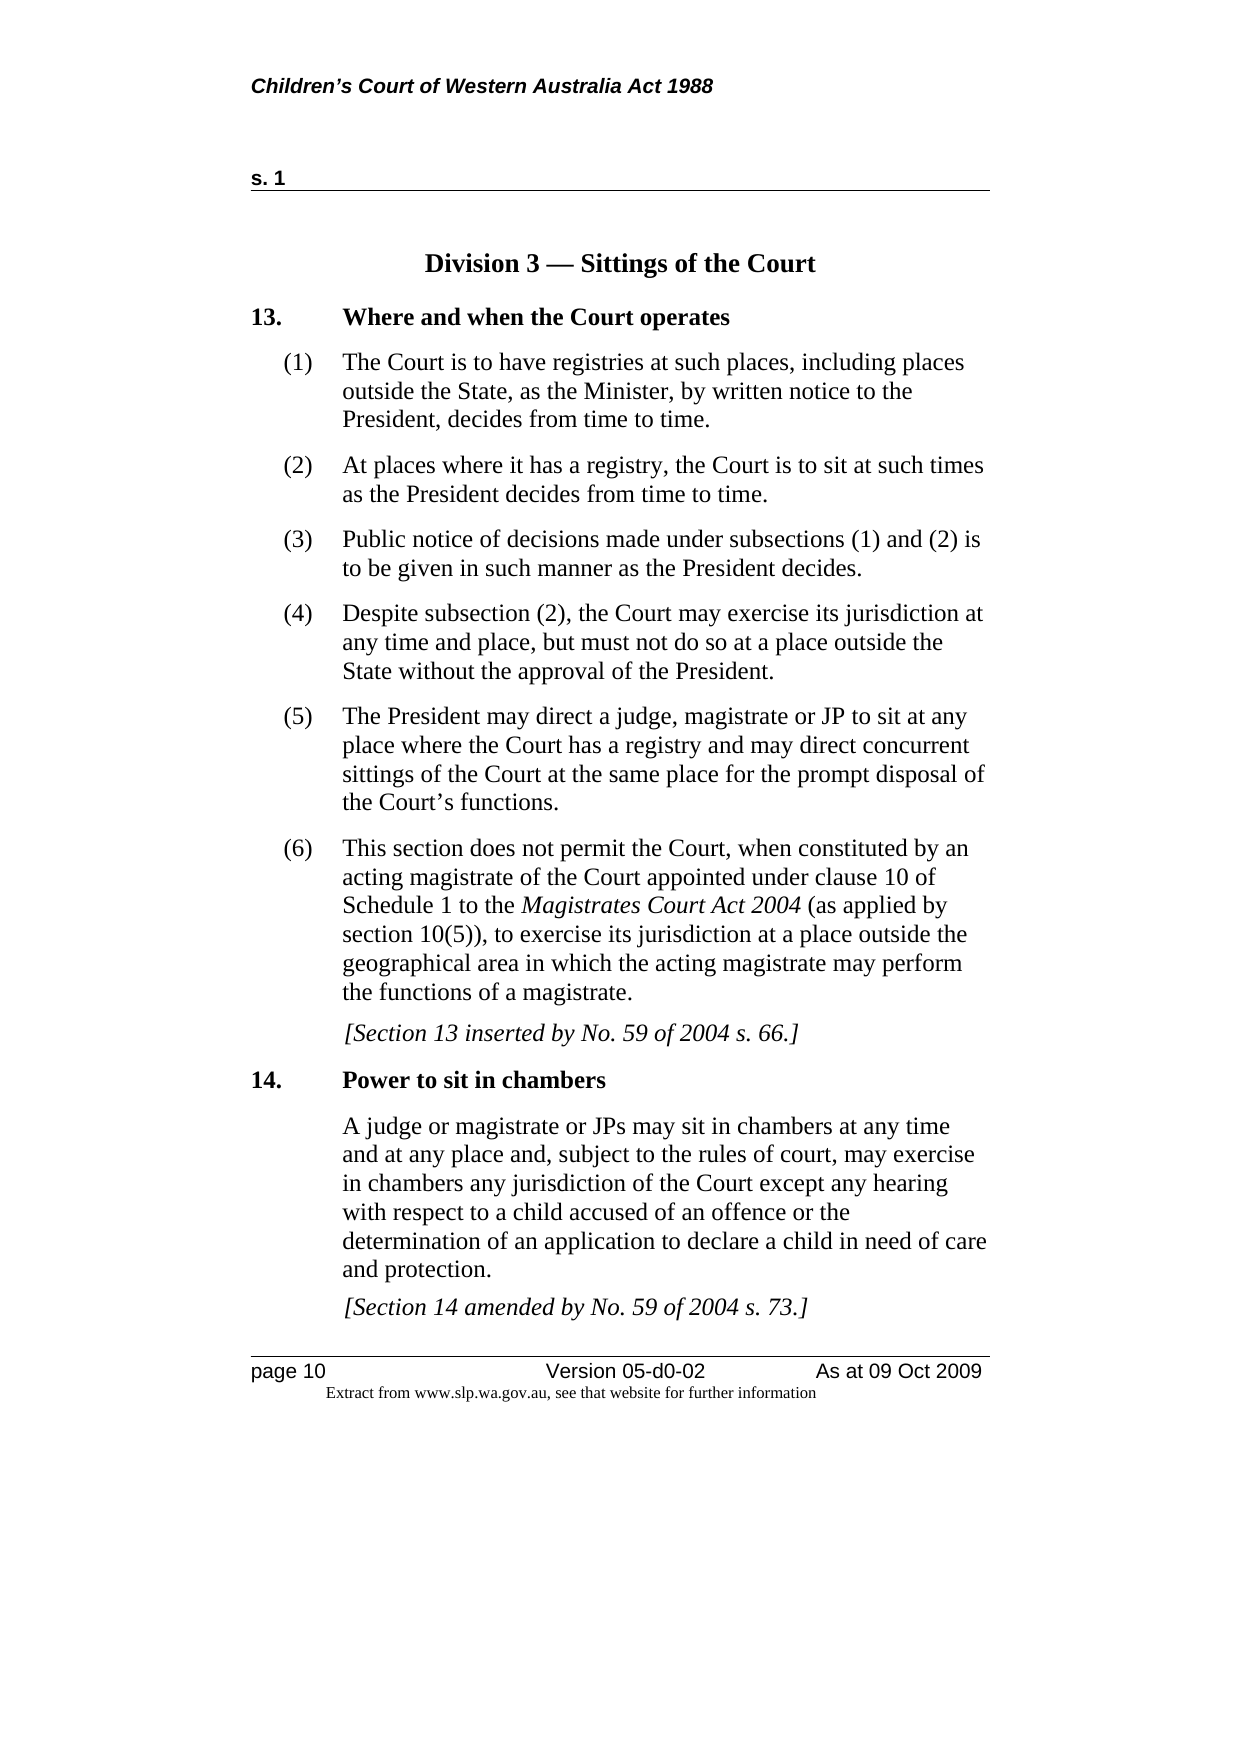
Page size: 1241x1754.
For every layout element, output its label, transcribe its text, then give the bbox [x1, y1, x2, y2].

text (6) This section does not permit the Court, when constituted by an acting magistrate of the Court appointed under clause 10 of Schedule 1 to the Magistrates Court Act 2004 (as applied by section 10(5)), to exercise its jurisdiction at a place outside the geographical area in which the acting magistrate may perform the functions of a magistrate. [251, 833, 990, 1005]
text (4) Despite subsection (2), the Court may exercise its jurisdiction at any time and place, but must not do so at a place outside the State without the approval of the President. [251, 598, 990, 684]
text (3) Public notice of decisions made under subsections (1) and (2) is to be given in such manner as the President decides. [251, 524, 990, 582]
subtitle 14. Power to sit in chambers [251, 1065, 990, 1094]
text (1) The Court is to have registries at such places, including places outside the State, as the Minister, by written notice to the President, decides from time to time. [251, 347, 990, 433]
text A judge or magistrate or JPs may sit in chambers at any time and at any place and, subject to the rules of court, may exercise in chambers any jurisdiction of the Court except any hearing with respect to a child accused of an offence or the determination of an application to declare a child in need of care and protection. [251, 1111, 990, 1283]
subtitle 13. Where and when the Court operates [251, 302, 990, 330]
text [Section 14 amended by No. 59 of 2004 s. 73.] [251, 1292, 990, 1320]
text [Section 13 inserted by No. 59 of 2004 s. 66.] [251, 1018, 990, 1047]
text (2) At places where it has a registry, the Court is to sit at such times as the President decides from time to time. [251, 450, 990, 507]
text (5) The President may direct a judge, magistrate or JP to sit at any place where the Court has a registry and may direct concurrent sittings of the Court at the same place for the prompt disposal of the Court’s functions. [251, 701, 990, 816]
subtitle Division 3 — Sittings of the Court [251, 247, 990, 279]
